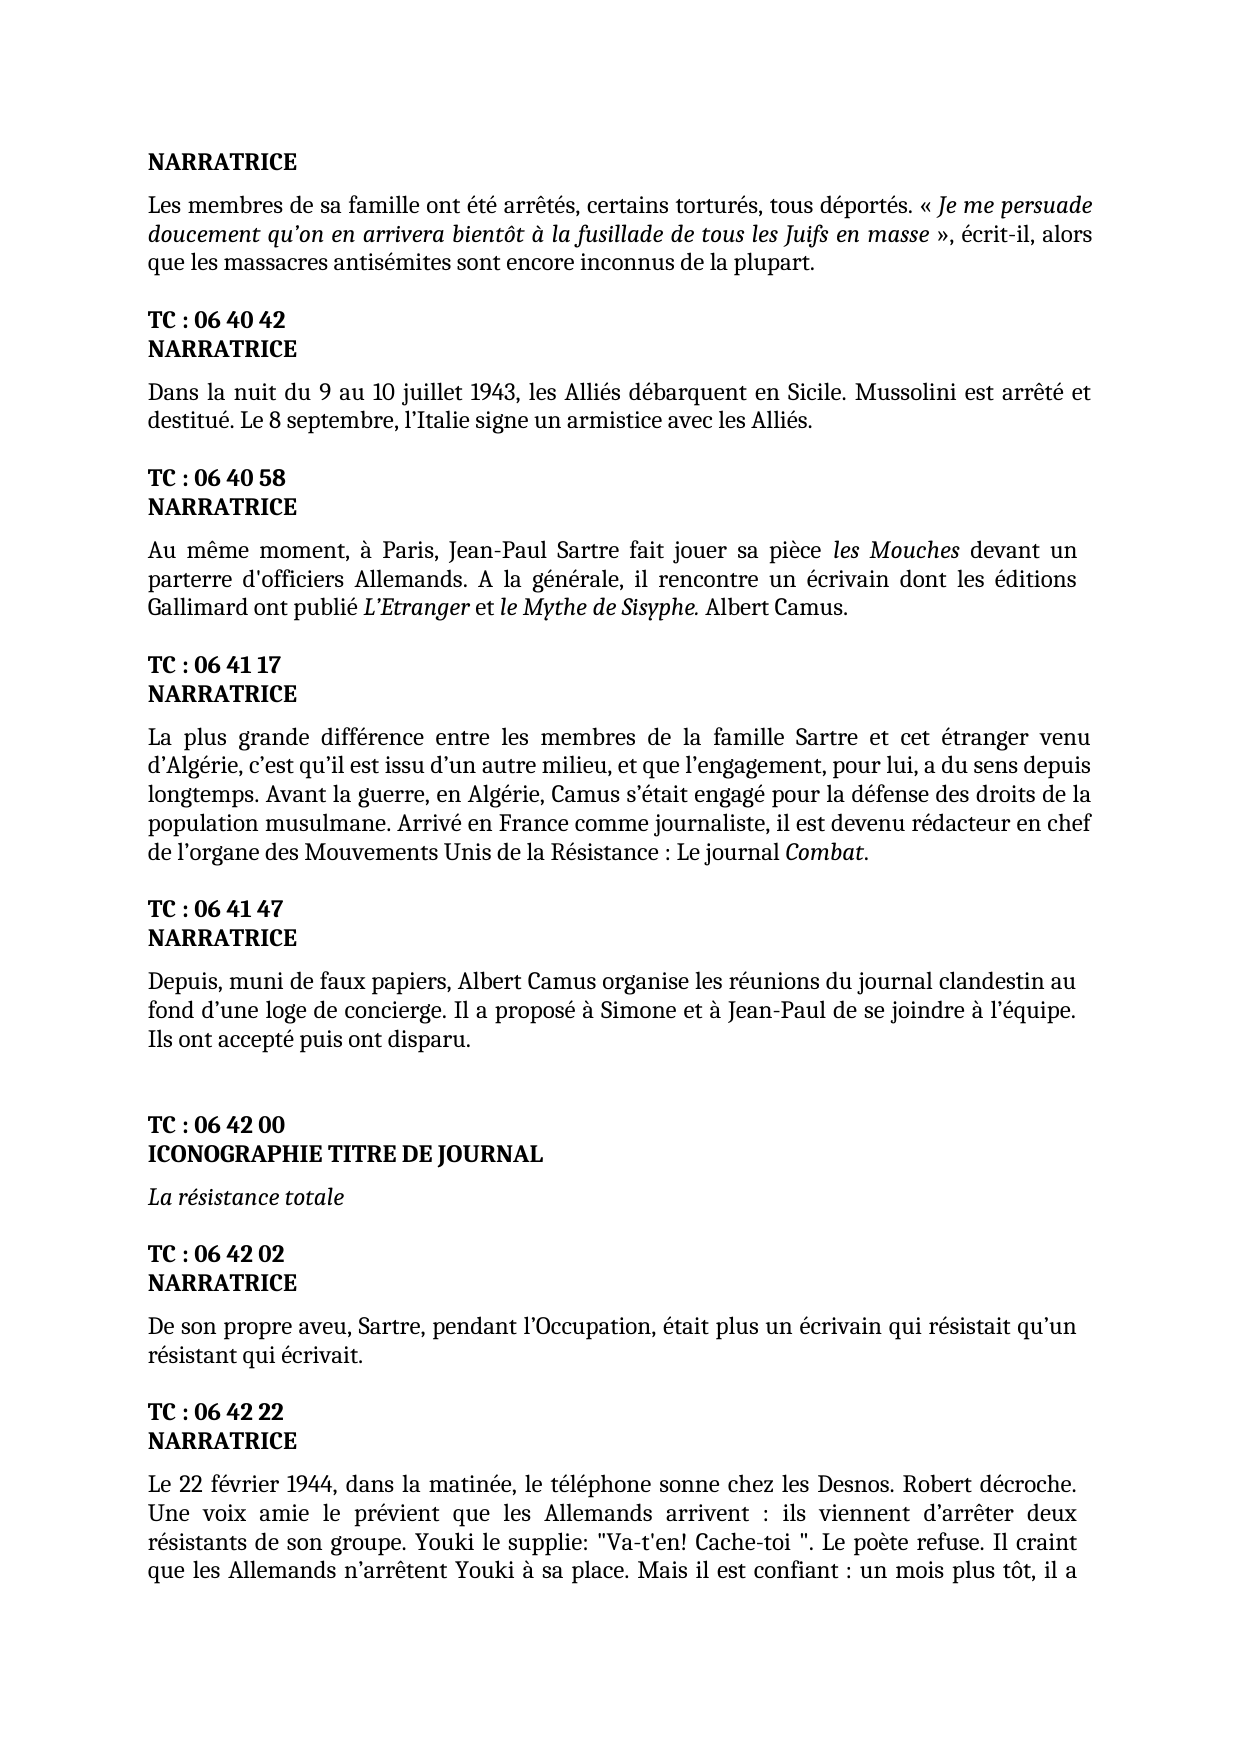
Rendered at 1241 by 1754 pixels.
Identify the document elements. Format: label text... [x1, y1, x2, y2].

text NARRATRICE [148, 1269, 1093, 1298]
text NARRATRICE [148, 1427, 1093, 1456]
text Les membres de sa famille ont été arrêtés, certains torturés, tous déportés. « Je me persuade doucement qu’on en arrivera bientôt à la fusillade de tous les Juifs en masse », écrit-il, alors que les massacres antisémites sont encore inconnus de la plupart. [148, 191, 1093, 277]
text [148, 1470, 1078, 1585]
text Dans la nuit du 9 au 10 juillet 1943, les Alliés débarquent en Sicile. Mussolini est arrêté et destitué. Le 8 septembre, l’Italie signe un armistice avec les Alliés. [148, 378, 1093, 435]
text NARRATRICE [148, 148, 1093, 176]
text La plus grande différence entre les membres de la famille Sartre et cet étranger venu d’Algérie, c’est qu’il est issu d’un autre milieu, et que l’engagement, pour lui, a du sens depuis longtemps. Avant la guerre, en Algérie, Camus s’était engagé pour la défense des droits de la population musulmane. Arrivé en France comme journaliste, il est devenu rédacteur en chef de l’organe des Mouvements Unis de la Résistance : Le journal Combat. [148, 723, 1093, 866]
text De son propre aveu, Sartre, pendant l’Occupation, était plus un écrivain qui résistait qu’un résistant qui écrivait. [148, 1312, 1078, 1369]
text TC : 06 42 22 [148, 1398, 1078, 1427]
text TC : 06 41 17 [148, 651, 1078, 679]
text NARRATRICE [148, 334, 1093, 363]
text TC : 06 40 58 [148, 464, 1093, 493]
text NARRATRICE [148, 924, 1093, 953]
text TC : 06 42 00 [148, 1111, 1078, 1139]
text Depuis, muni de faux papiers, Albert Camus organise les réunions du journal clandestin au fond d’une loge de concierge. Il a proposé à Simone et à Jean-Paul de se joindre à l’équipe. Ils ont accepté puis ont disparu. [148, 967, 1078, 1053]
text NARRATRICE [148, 679, 1093, 708]
text TC : 06 41 47 [148, 895, 1093, 924]
text La résistance totale [148, 1183, 1078, 1211]
text NARRATRICE [148, 493, 1093, 521]
text TC : 06 42 02 [148, 1240, 1078, 1269]
text Au même moment, à Paris, Jean-Paul Sartre fait jouer sa pièce les Mouches devant un parterre d'officiers Allemands. A la générale, il rencontre un écrivain dont les éditions Gallimard ont publié L’Etranger et le Mythe de Sisyphe. Albert Camus. [148, 536, 1078, 622]
text TC : 06 40 42 [148, 306, 1093, 334]
text ICONOGRAPHIE TITRE DE JOURNAL [148, 1139, 1078, 1168]
